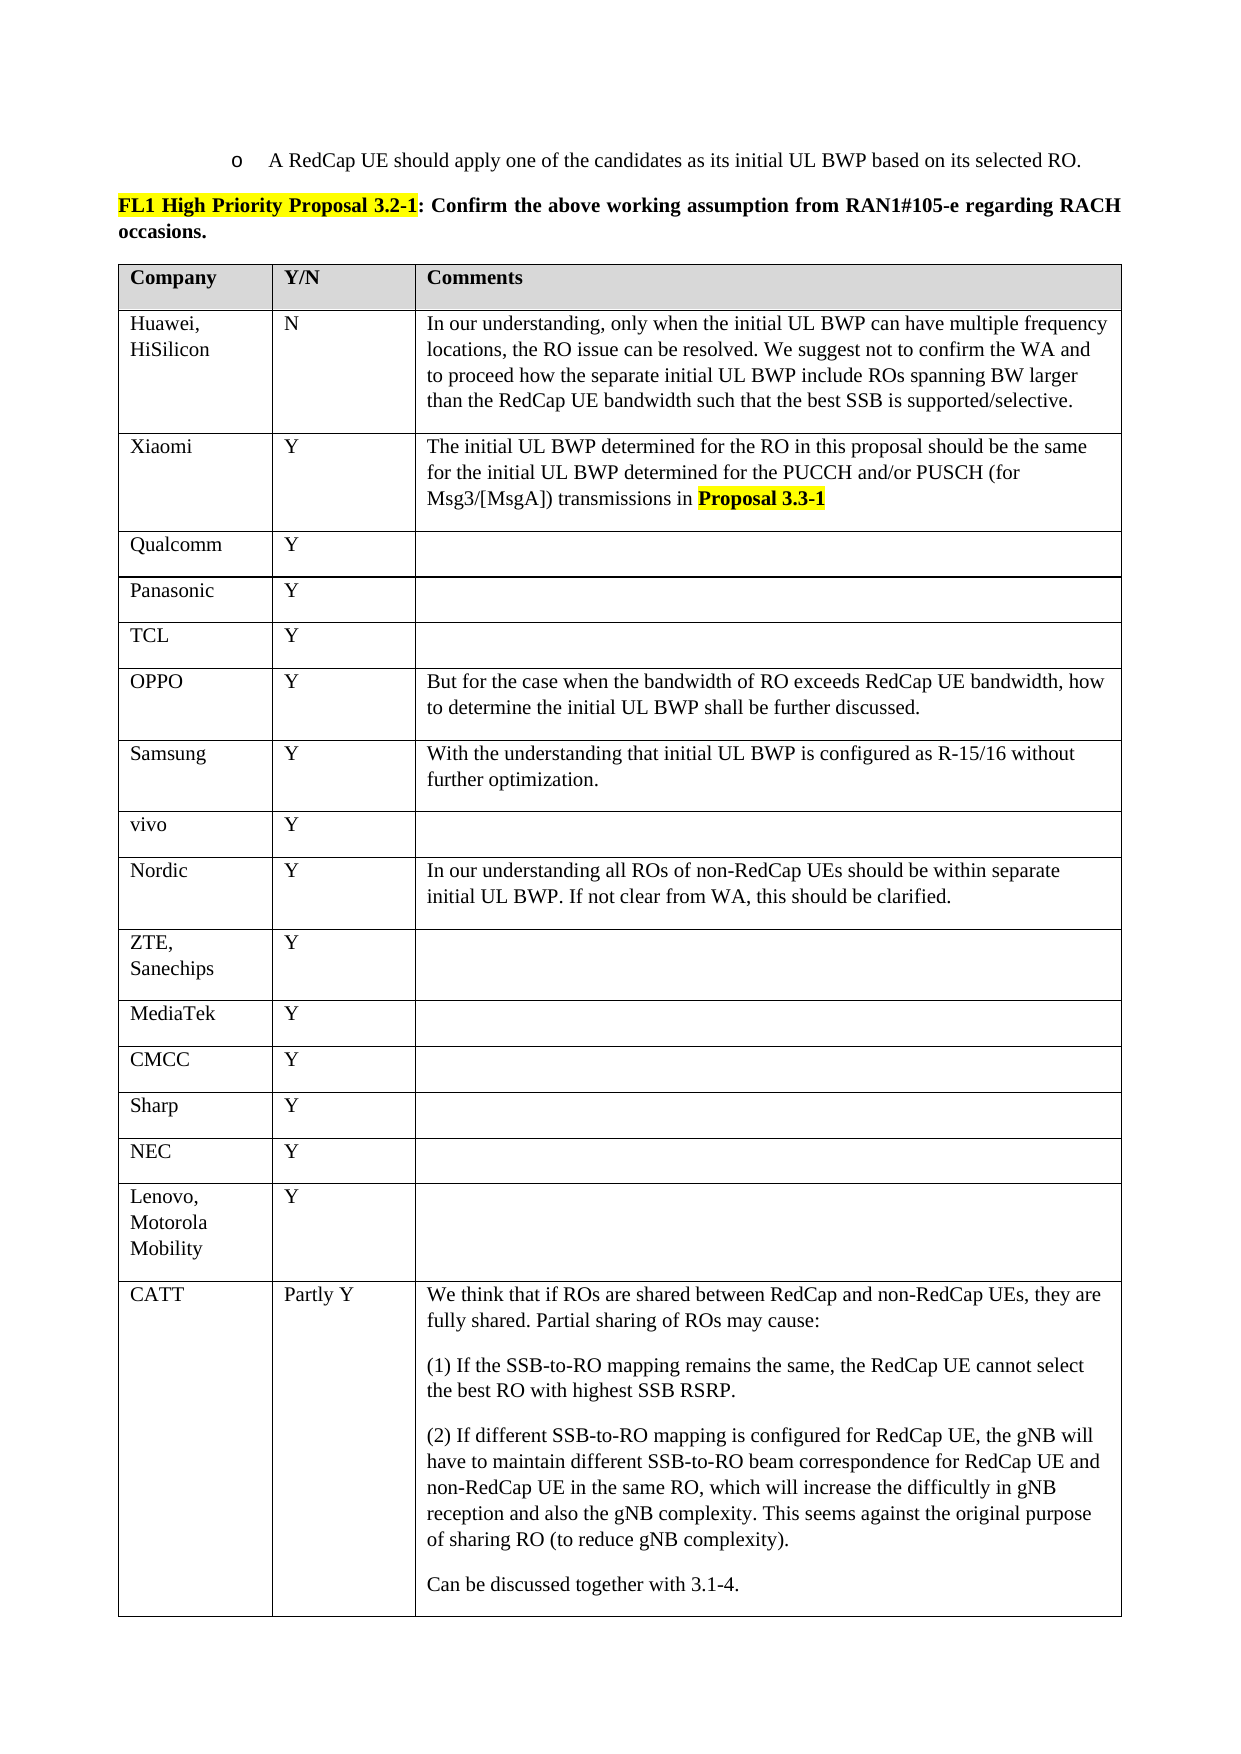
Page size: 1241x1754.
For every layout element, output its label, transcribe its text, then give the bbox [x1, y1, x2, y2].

table_cell CMCC [119, 1047, 272, 1092]
table_cell NEC [119, 1139, 272, 1183]
table_cell CATT [119, 1282, 272, 1616]
table_cell [416, 1047, 1121, 1092]
table_cell Y [273, 669, 415, 739]
table_cell N [273, 311, 415, 433]
table_cell vivo [119, 812, 272, 857]
table_cell [416, 532, 1121, 576]
table_cell Xiaomi [119, 434, 272, 531]
table_cell MediaTek [119, 1001, 272, 1046]
table_cell In our understanding all ROs of non-RedCap UEs should be within separate initial UL BWP. If not clear from WA, this should be clarified. [416, 858, 1121, 929]
table_cell Y [273, 812, 415, 857]
table_cell Lenovo, Motorola Mobility [119, 1184, 272, 1281]
table_cell ZTE, Sanechips [119, 930, 272, 1000]
table_cell Y [273, 434, 415, 531]
table_cell But for the case when the bandwidth of RO exceeds RedCap UE bandwidth, how to determine the initial UL BWP shall be further discussed. [416, 669, 1121, 739]
table_cell With the understanding that initial UL BWP is configured as R-15/16 without further optimization. [416, 741, 1121, 811]
table_cell [416, 1001, 1121, 1046]
table_cell Y [273, 1093, 415, 1137]
table_cell TCL [119, 623, 272, 668]
table_cell Y [273, 1139, 415, 1183]
table_cell Partly Y [273, 1282, 415, 1616]
table_cell Sharp [119, 1093, 272, 1137]
table_cell Y [273, 1184, 415, 1281]
table_header Comments [416, 265, 1121, 309]
table_cell [416, 1093, 1121, 1137]
table_cell [416, 1184, 1121, 1281]
table_cell Samsung [119, 741, 272, 811]
table_cell We think that if ROs are shared between RedCap and non-RedCap UEs, they are fully shared. Partial sharing of ROs may cause: (1) If the SSB-to-RO mapping remains the same, the RedCap UE cannot select the best RO with highest SSB RSRP. (2) If different SSB-to-RO mapping is configured for RedCap UE, the gNB will have to maintain different SSB-to-RO beam correspondence for RedCap UE and non-RedCap UE in the same RO, which will increase the difficultly in gNB reception and also the gNB complexity. This seems against the original purpose of sharing RO (to reduce gNB complexity). Can be discussed together with 3.1-4. [416, 1282, 1121, 1616]
table_cell Huawei, HiSilicon [119, 311, 272, 433]
table_cell Y [273, 930, 415, 1000]
table_cell Y [273, 1047, 415, 1092]
table_header Y/N [273, 265, 415, 309]
table_header Company [119, 265, 272, 309]
table_cell [416, 812, 1121, 857]
table_cell [416, 578, 1121, 622]
table_cell Y [273, 578, 415, 622]
table_cell The initial UL BWP determined for the RO in this proposal should be the same for the initial UL BWP determined for the PUCCH and/or PUSCH (for Msg3/[MsgA]) transmissions in Proposal 3.3-1 [416, 434, 1121, 531]
table_cell In our understanding, only when the initial UL BWP can have multiple frequency locations, the RO issue can be resolved. We suggest not to confirm the WA and to proceed how the separate initial UL BWP include ROs spanning BW larger than the RedCap UE bandwidth such that the best SSB is supported/selective. [416, 311, 1121, 433]
table_cell Qualcomm [119, 532, 272, 576]
table_cell Nordic [119, 858, 272, 929]
table_cell Y [273, 623, 415, 668]
table_cell Y [273, 532, 415, 576]
table_cell [416, 623, 1121, 668]
table_cell [416, 930, 1121, 1000]
table_cell Panasonic [119, 578, 272, 622]
table_cell Y [273, 741, 415, 811]
table_cell Y [273, 1001, 415, 1046]
table_cell OPPO [119, 669, 272, 739]
table_cell [416, 1139, 1121, 1183]
list A RedCap UE should apply one of the candidates as its initial UL BWP based on its selected RO. [231, 147, 1122, 173]
table_cell Y [273, 858, 415, 929]
text FL1 High Priority Proposal 3.2-1: Confirm the above working assumption from RAN1#105-e regarding RACH occasions. [118, 193, 1122, 243]
